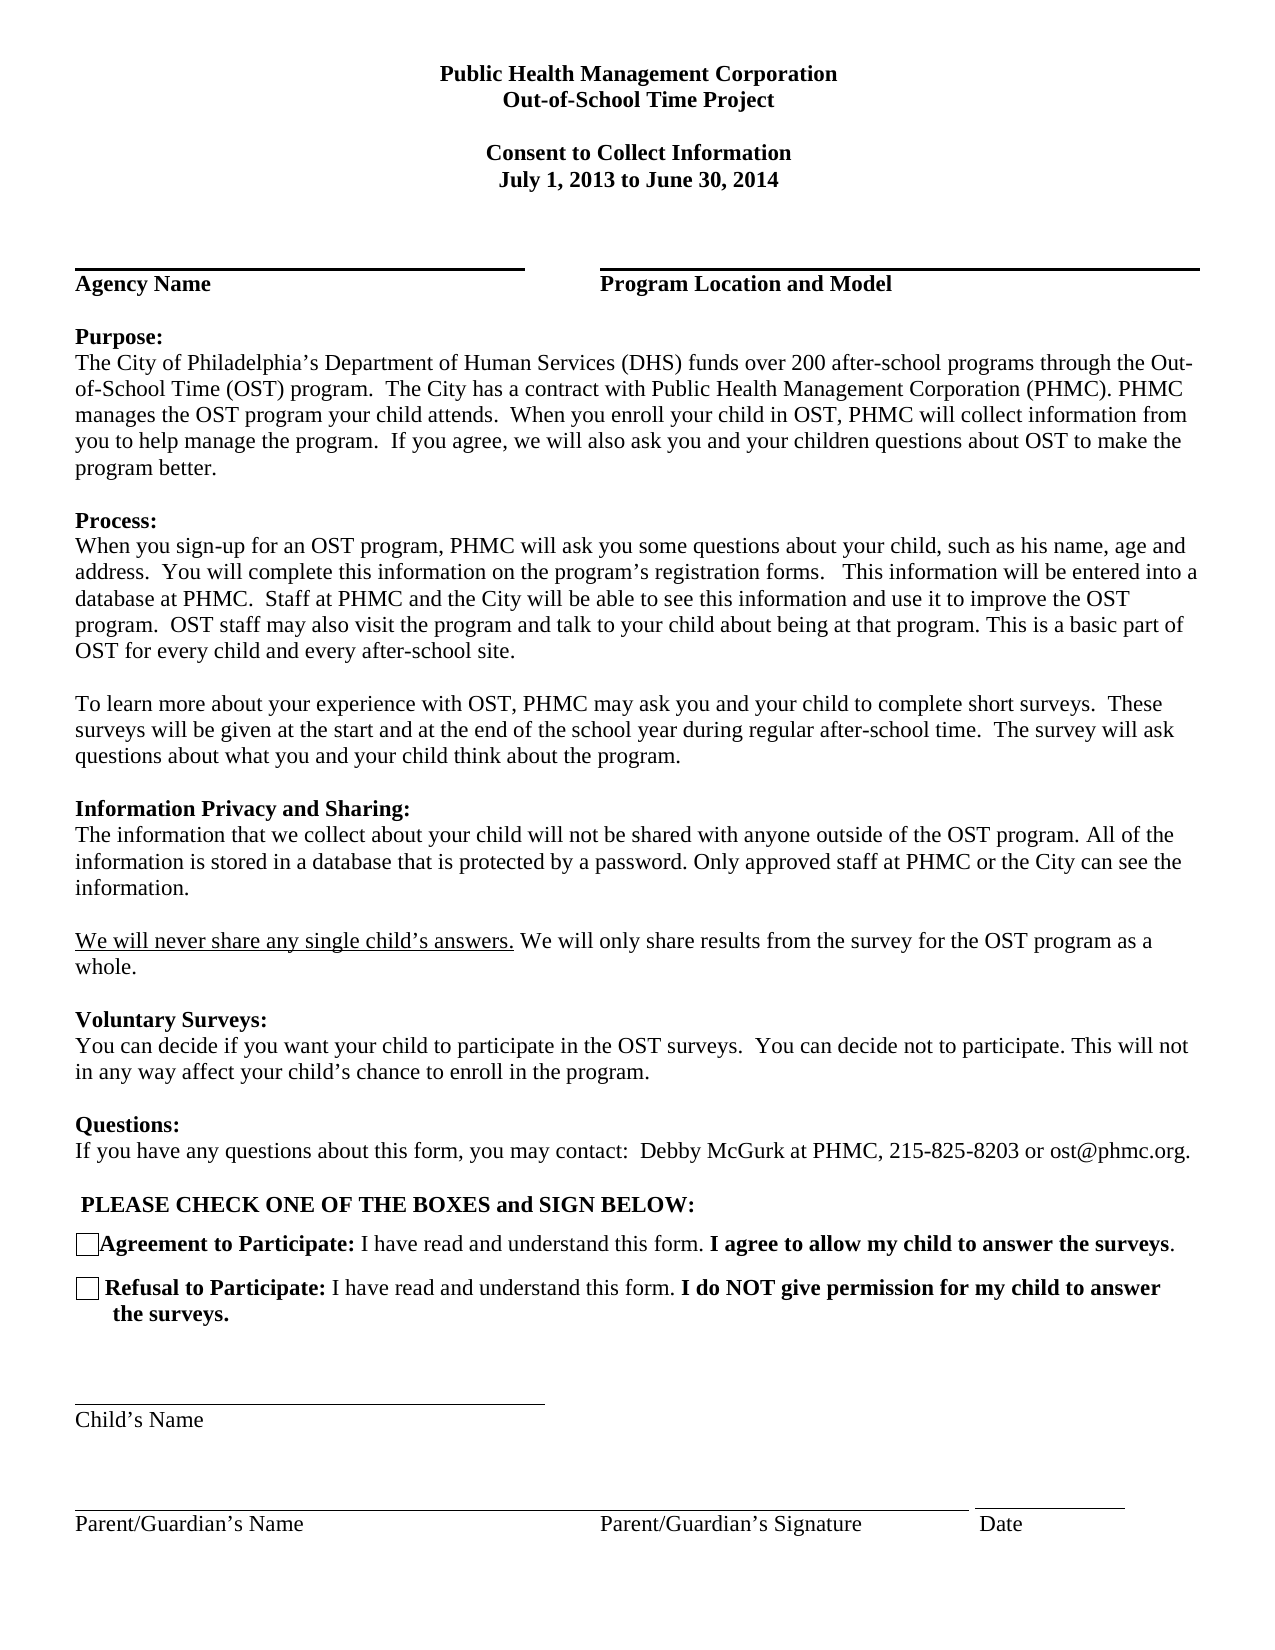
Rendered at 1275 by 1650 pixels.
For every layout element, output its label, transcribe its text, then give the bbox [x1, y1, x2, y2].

text Voluntary Surveys: [75, 1006, 1206, 1033]
text information. [75, 874, 1206, 901]
text Public Health Management Corporation [435, 60, 842, 86]
text When you sign-up for an OST program, PHMC will ask you some questions about your child, such as his name, age and [75, 533, 1206, 559]
text Parent/Guardian’s Name Parent/Guardian’s Signature Date [75, 1510, 1206, 1537]
text Purpose: [75, 323, 1206, 349]
text The City of Philadelphia’s Department of Human Services (DHS) funds over 200 after-school programs through the Out- [75, 349, 1206, 375]
text If you have any questions about this form, you may contact: Debby McGurk at PHMC, 215-825-8203 or ost@phmc.org. [75, 1138, 1206, 1164]
text You can decide if you want your child to participate in the OST surveys. You can decide not to participate. This will not [75, 1033, 1206, 1058]
text To learn more about your experience with OST, PHMC may ask you and your child to complete short surveys. These surveys will be given at the start and at the end of the school year during regular after-school time. The survey will ask questions about what you and your child think about the program. [75, 690, 1176, 769]
text Process: [75, 507, 1206, 533]
text The information that we collect about your child will not be shared with anyone outside of the OST program. All of the information is stored in a database that is protected by a password. Only approved staff at PHMC or the City can see the [75, 822, 1183, 874]
text of-School Time (OST) program. The City has a contract with Public Health Management Corporation (PHMC). PHMC manages the OST program your child attends. When you enroll your child in OST, PHMC will collect information from you to help manage the program. If you agree, we will also ask you and your children questions about OST to make the program better. [75, 375, 1189, 480]
text Information Privacy and Sharing: [75, 796, 1206, 822]
text Refusal to Participate: I have read and understand this form. I do NOT give permission for my child to answer the surveys. [75, 1274, 1193, 1327]
text in any way affect your child’s chance to enroll in the program. [75, 1058, 1206, 1084]
text PLEASE CHECK ONE OF THE BOXES and SIGN BELOW: [81, 1191, 1206, 1216]
text Agency Name Program Location and Model [75, 271, 1206, 297]
text Questions: [75, 1111, 1206, 1138]
text July 1, 2013 to June 30, 2014 [493, 165, 783, 191]
text Agreement to Participate: I have read and understand this form. I agree to allow my child to answer the surveys. [75, 1230, 1206, 1257]
text Child’s Name [75, 1405, 1206, 1431]
text Out-of-School Time Project [498, 86, 779, 112]
text Consent to Collect Information [481, 139, 796, 165]
text address. You will complete this information on the program’s registration forms. This information will be entered into a database at PHMC. Staff at PHMC and the City will be able to see this information and use it to improve the OST program. OST staff may also visit the program and talk to your child about being at that program. This is a basic part of OST for every child and every after-school site. [75, 559, 1199, 663]
text We will never share any single child’s answers. We will only share results from the survey for the OST program as a whole. [75, 927, 1153, 979]
